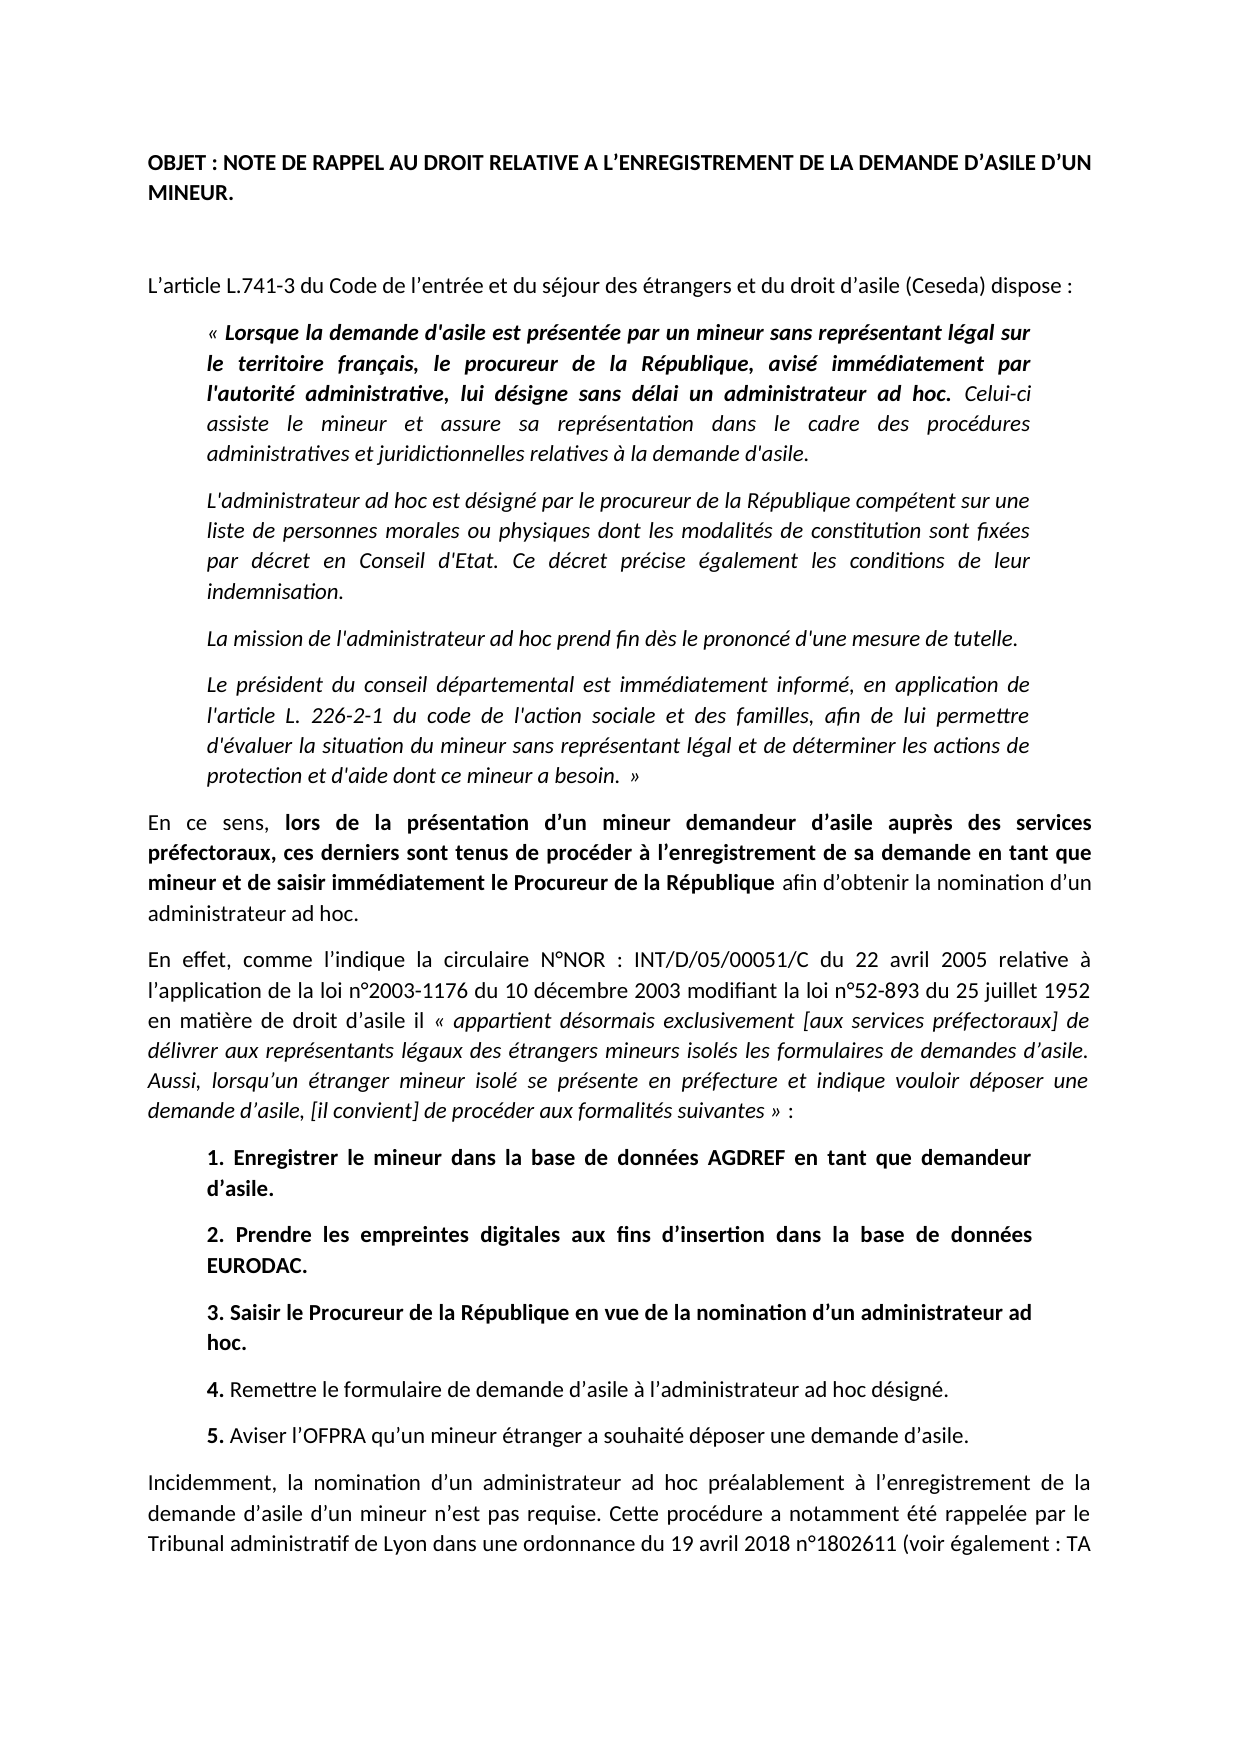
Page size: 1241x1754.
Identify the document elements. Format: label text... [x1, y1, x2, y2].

text Le président du conseil départemental est immédiatement informé, en application de l'article L. 226-2-1 du code de l'action sociale et des familles, afin de lui permettre d'évaluer la situation du mineur sans représentant légal et de déterminer les actions de protection et d'aide dont ce mineur a besoin. » [207, 671, 1033, 789]
text OBJET : NOTE DE RAPPEL AU DROIT RELATIVE A L’ENREGISTREMENT DE LA DEMANDE D’ASILE D’UN MINEUR. [148, 148, 1093, 206]
text En ce sens, lors de la présentation d’un mineur demandeur d’asile auprès des services préfectoraux, ces derniers sont tenus de procéder à l’enregistrement de sa demande en tant que mineur et de saisir immédiatement le Procureur de la République afin d’obtenir la nomination d’un administrateur ad hoc. [148, 808, 1093, 927]
text 2. Prendre les empreintes digitales aux fins d’insertion dans la base de données EURODAC. [207, 1221, 1033, 1279]
text La mission de l'administrateur ad hoc prend fin dès le prononcé d'une mesure de tutelle. [207, 624, 1033, 652]
text 4. Remettre le formulaire de demande d’asile à l’administrateur ad hoc désigné. [207, 1375, 1033, 1403]
text « Lorsque la demande d'asile est présentée par un mineur sans représentant légal sur le territoire français, le procureur de la République, avisé immédiatement par l'autorité administrative, lui désigne sans délai un administrateur ad hoc. Celui-ci assiste le mineur et assure sa représentation dans le cadre des procédures administratives et juridictionnelles relatives à la demande d'asile. [207, 318, 1033, 467]
text 1. Enregistrer le mineur dans la base de données AGDREF en tant que demandeur d’asile. [207, 1143, 1033, 1202]
text 5. Aviser l’OFPRA qu’un mineur étranger a souhaité déposer une demande d’asile. [207, 1422, 1033, 1449]
text En effet, comme l’indique la circulaire N°NOR : INT/D/05/00051/C du 22 avril 2005 relative à l’application de la loi n°2003-1176 du 10 décembre 2003 modifiant la loi n°52-893 du 25 juillet 1952 en matière de droit d’asile il « appartient désormais exclusivement [aux services préfectoraux] de délivrer aux représentants légaux des étrangers mineurs isolés les formulaires de demandes d’asile. Aussi, lorsqu’un étranger mineur isolé se présente en préfecture et indique vouloir déposer une demande d’asile, [il convient] de procéder aux formalités suivantes » : [148, 946, 1093, 1124]
text 3. Saisir le Procureur de la République en vue de la nomination d’un administrateur ad hoc. [207, 1298, 1033, 1356]
text L'administrateur ad hoc est désigné par le procureur de la République compétent sur une liste de personnes morales ou physiques dont les modalités de constitution sont fixées par décret en Conseil d'Etat. Ce décret précise également les conditions de leur indemnisation. [207, 486, 1033, 605]
text L’article L.741-3 du Code de l’entrée et du séjour des étrangers et du droit d’asile (Ceseda) dispose : [148, 272, 1093, 299]
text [148, 1468, 1093, 1557]
